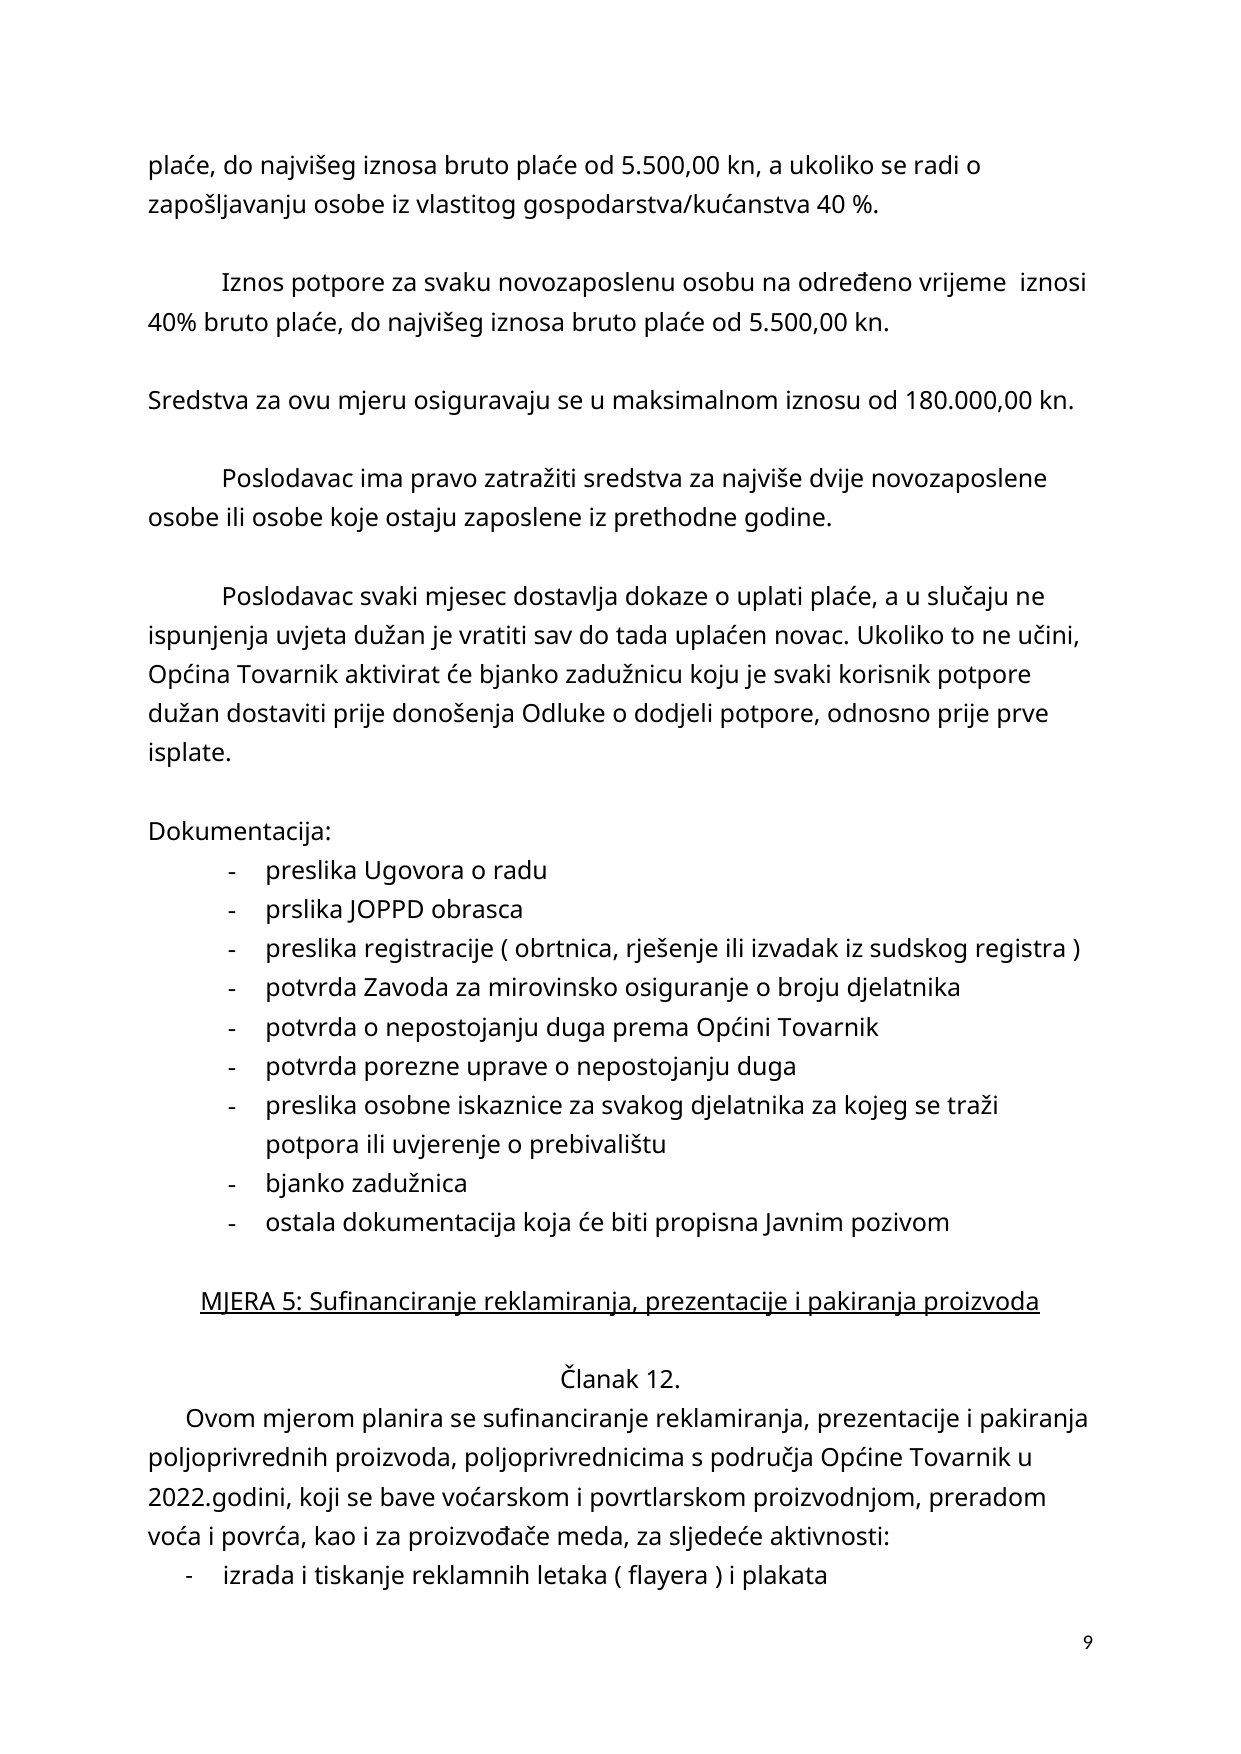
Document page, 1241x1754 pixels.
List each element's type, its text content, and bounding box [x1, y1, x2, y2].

text Poslodavac svaki mjesec dostavlja dokaze o uplati plaće, a u slučaju ne ispunjenja uvjeta dužan je vratiti sav do tada uplaćen novac. Ukoliko to ne učini, Općina Tovarnik aktivirat će bjanko zadužnicu koju je svaki korisnik potpore dužan dostaviti prije donošenja Odluke o dodjeli potpore, odnosno prije prve isplate. [148, 578, 1093, 769]
list potvrda porezne uprave o nepostojanju duga [228, 1048, 1093, 1082]
list bjanko zadužnica [228, 1166, 1093, 1200]
text Ovom mjerom planira se sufinanciranje reklamiranja, prezentacije i pakiranja poljoprivrednih proizvoda, poljoprivrednicima s područja Općine Tovarnik u 2022.godini, koji se bave voćarskom i povrtlarskom proizvodnjom, preradom voća i povrća, kao i za proizvođače meda, za sljedeće aktivnosti: [148, 1401, 1093, 1552]
text Dokumentacija: [148, 813, 1093, 847]
list preslika osobne iskaznice za svakog djelatnika za kojeg se traži potpora ili uvjerenje o prebivalištu [228, 1088, 1093, 1161]
list ostala dokumentacija koja će biti propisna Javnim pozivom [228, 1205, 1093, 1239]
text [148, 148, 1093, 221]
text Poslodavac ima pravo zatražiti sredstva za najviše dvije novozaposlene osobe ili osobe koje ostaju zaposlene iz prethodne godine. [148, 461, 1093, 534]
list preslika registracije ( obrtnica, rješenje ili izvadak iz sudskog registra ) [228, 931, 1093, 965]
list izrada i tiskanje reklamnih letaka ( flayera ) i plakata [185, 1558, 1093, 1592]
list potvrda Zavoda za mirovinsko osiguranje o broju djelatnika [228, 970, 1093, 1004]
text Iznos potpore za svaku novozaposlenu osobu na određeno vrijeme iznosi 40% bruto plaće, do najvišeg iznosa bruto plaće od 5.500,00 kn. [148, 265, 1093, 338]
list preslika Ugovora o radu [228, 853, 1093, 887]
text MJERA 5: Sufinanciranje reklamiranja, prezentacije i pakiranja proizvoda [148, 1283, 1093, 1317]
text Sredstva za ovu mjeru osiguravaju se u maksimalnom iznosu od 180.000,00 kn. [148, 383, 1093, 417]
text Članak 12. [148, 1362, 1093, 1396]
list potvrda o nepostojanju duga prema Općini Tovarnik [228, 1009, 1093, 1043]
list prslika JOPPD obrasca [228, 892, 1093, 926]
